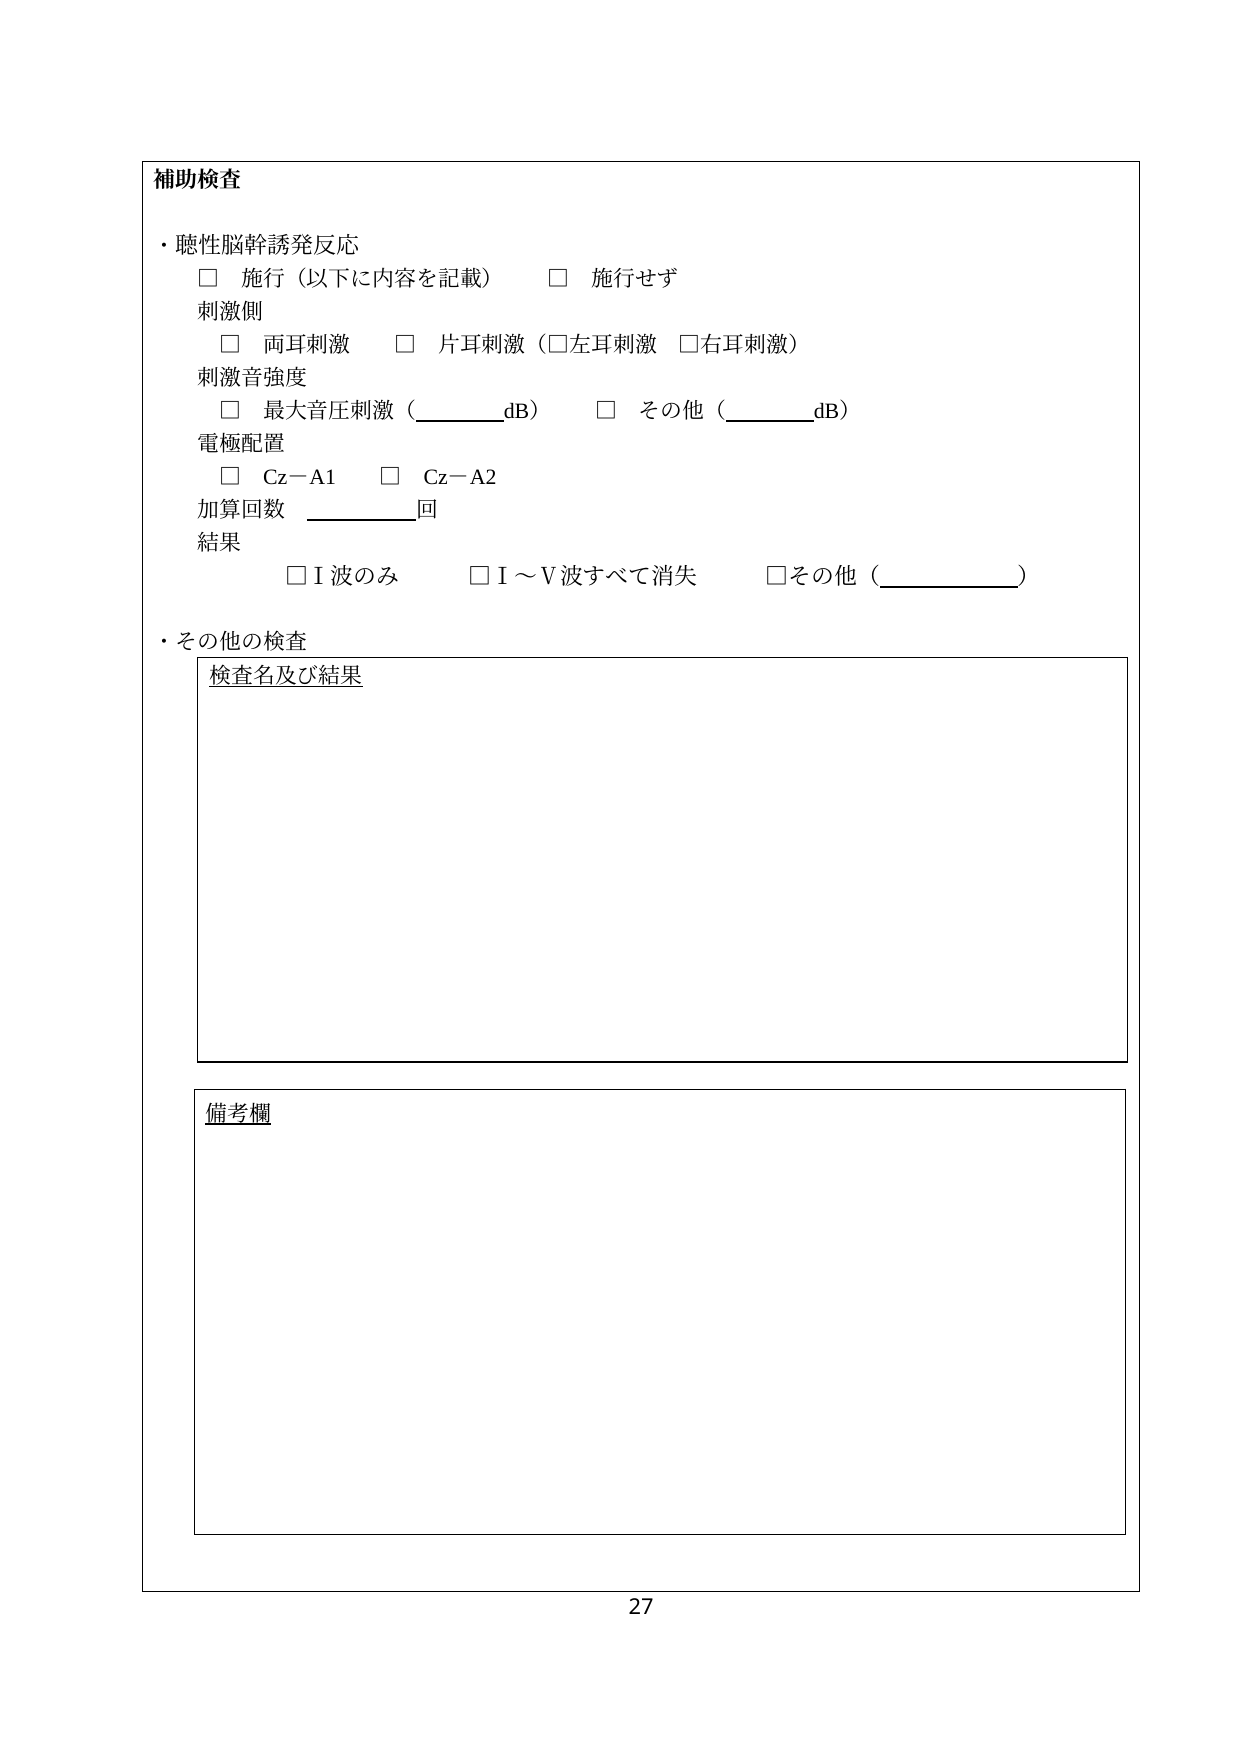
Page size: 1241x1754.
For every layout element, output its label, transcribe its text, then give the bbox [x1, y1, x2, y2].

table_header 補助検査 ・聴性脳幹誘発反応 □ 施行（以下に内容を記載） □ 施行せず 刺激側 □ 両耳刺激 □ 片耳刺激（□左耳刺激 □右耳刺激） 刺激音強度 □ 最大音圧刺激（ dB） □ その他（ dB） 電極配置 □ Cz－A1 □ Cz－A2 加算回数 回 結果 □Ⅰ波のみ □Ⅰ～Ⅴ波すべて消失 □その他（ ） ・その他の検査 備考欄 [143, 162, 1139, 1591]
